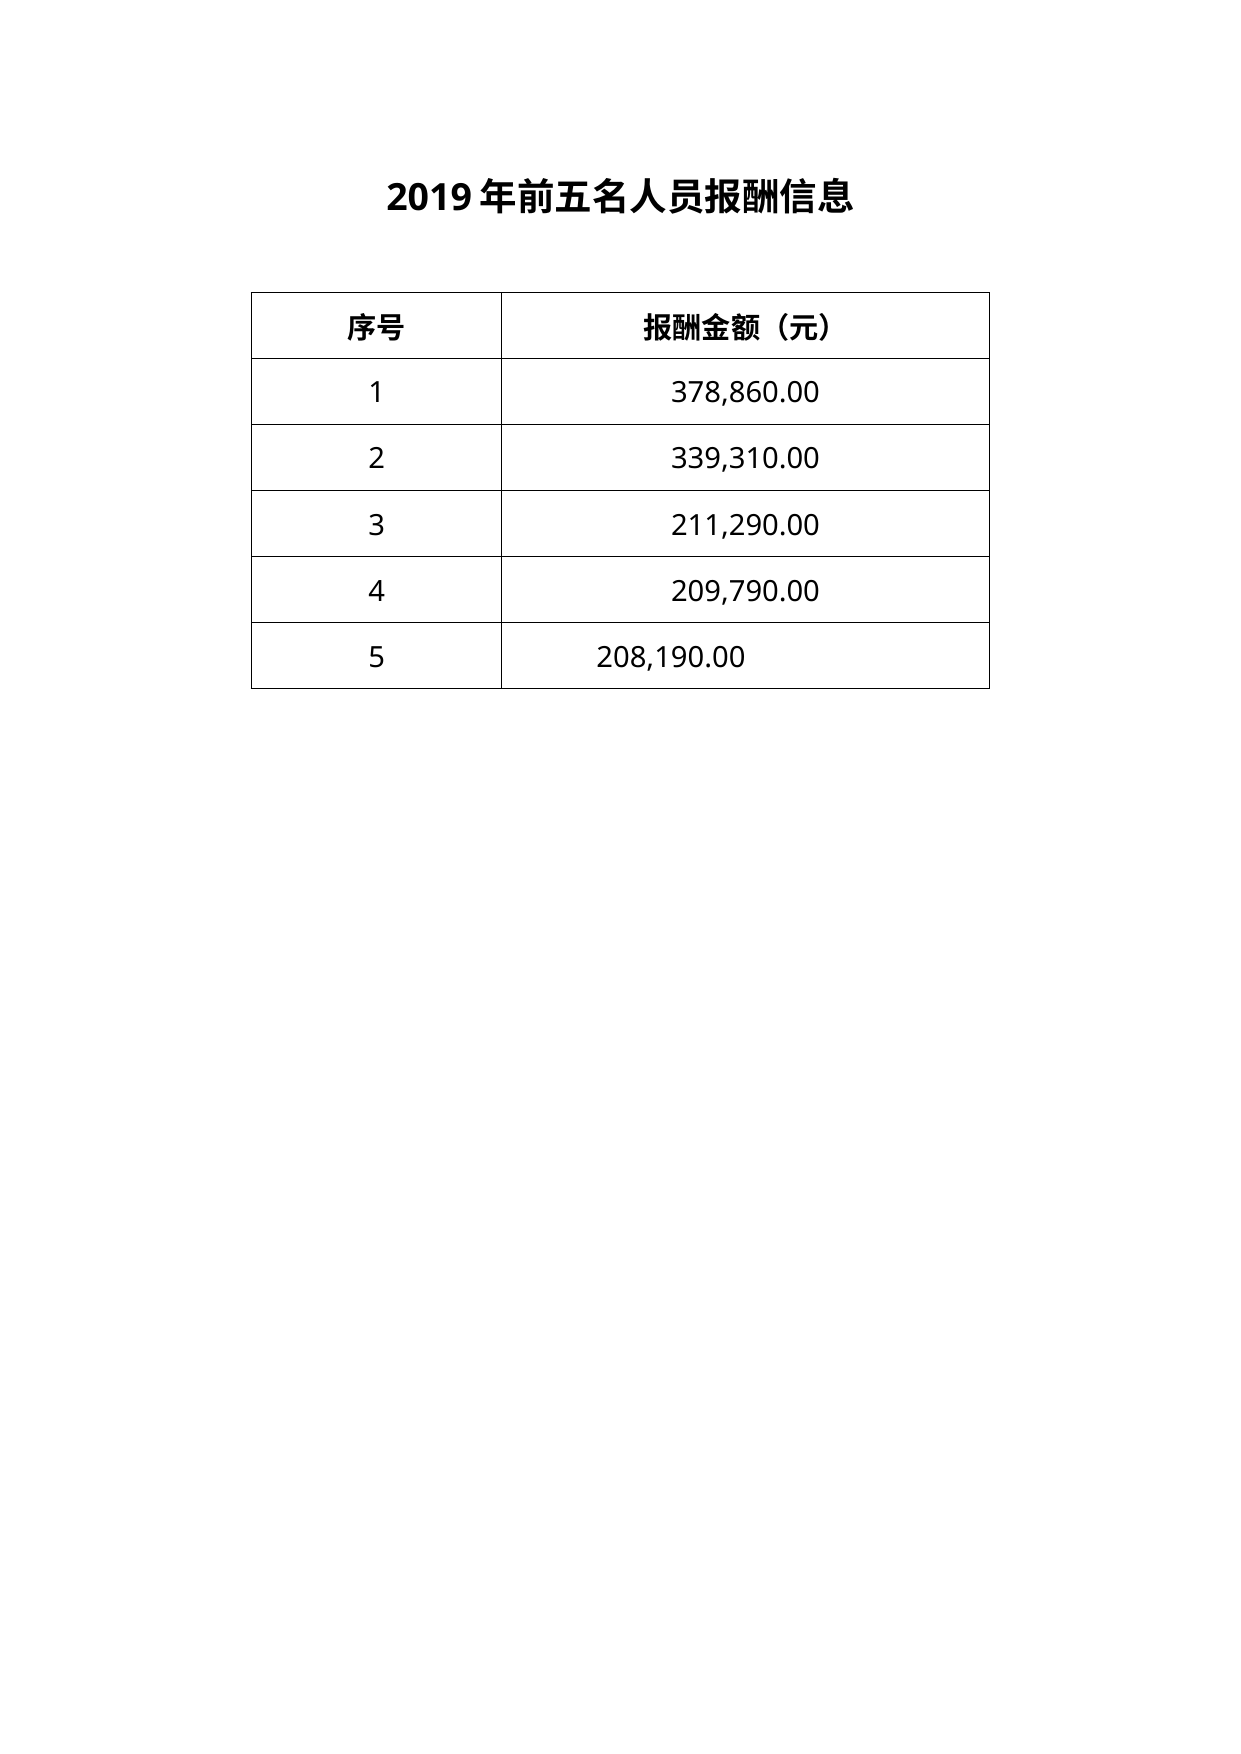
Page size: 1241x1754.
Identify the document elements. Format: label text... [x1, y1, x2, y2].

table_cell 378,860.00 [502, 359, 989, 424]
table_cell 4 [252, 557, 501, 622]
table_cell 339,310.00 [502, 425, 989, 490]
text 2019年前五名人员报酬信息 [187, 162, 1053, 227]
table_cell 5 [252, 623, 501, 688]
table_header 报酬金额（元） [502, 293, 989, 358]
table_cell 2 [252, 425, 501, 490]
table_cell 211,290.00 [502, 491, 989, 556]
table_cell 209,790.00 [502, 557, 989, 622]
table_cell 208,190.00 [502, 623, 989, 688]
table_cell 3 [252, 491, 501, 556]
table_header 序号 [252, 293, 501, 358]
table_cell 1 [252, 359, 501, 424]
